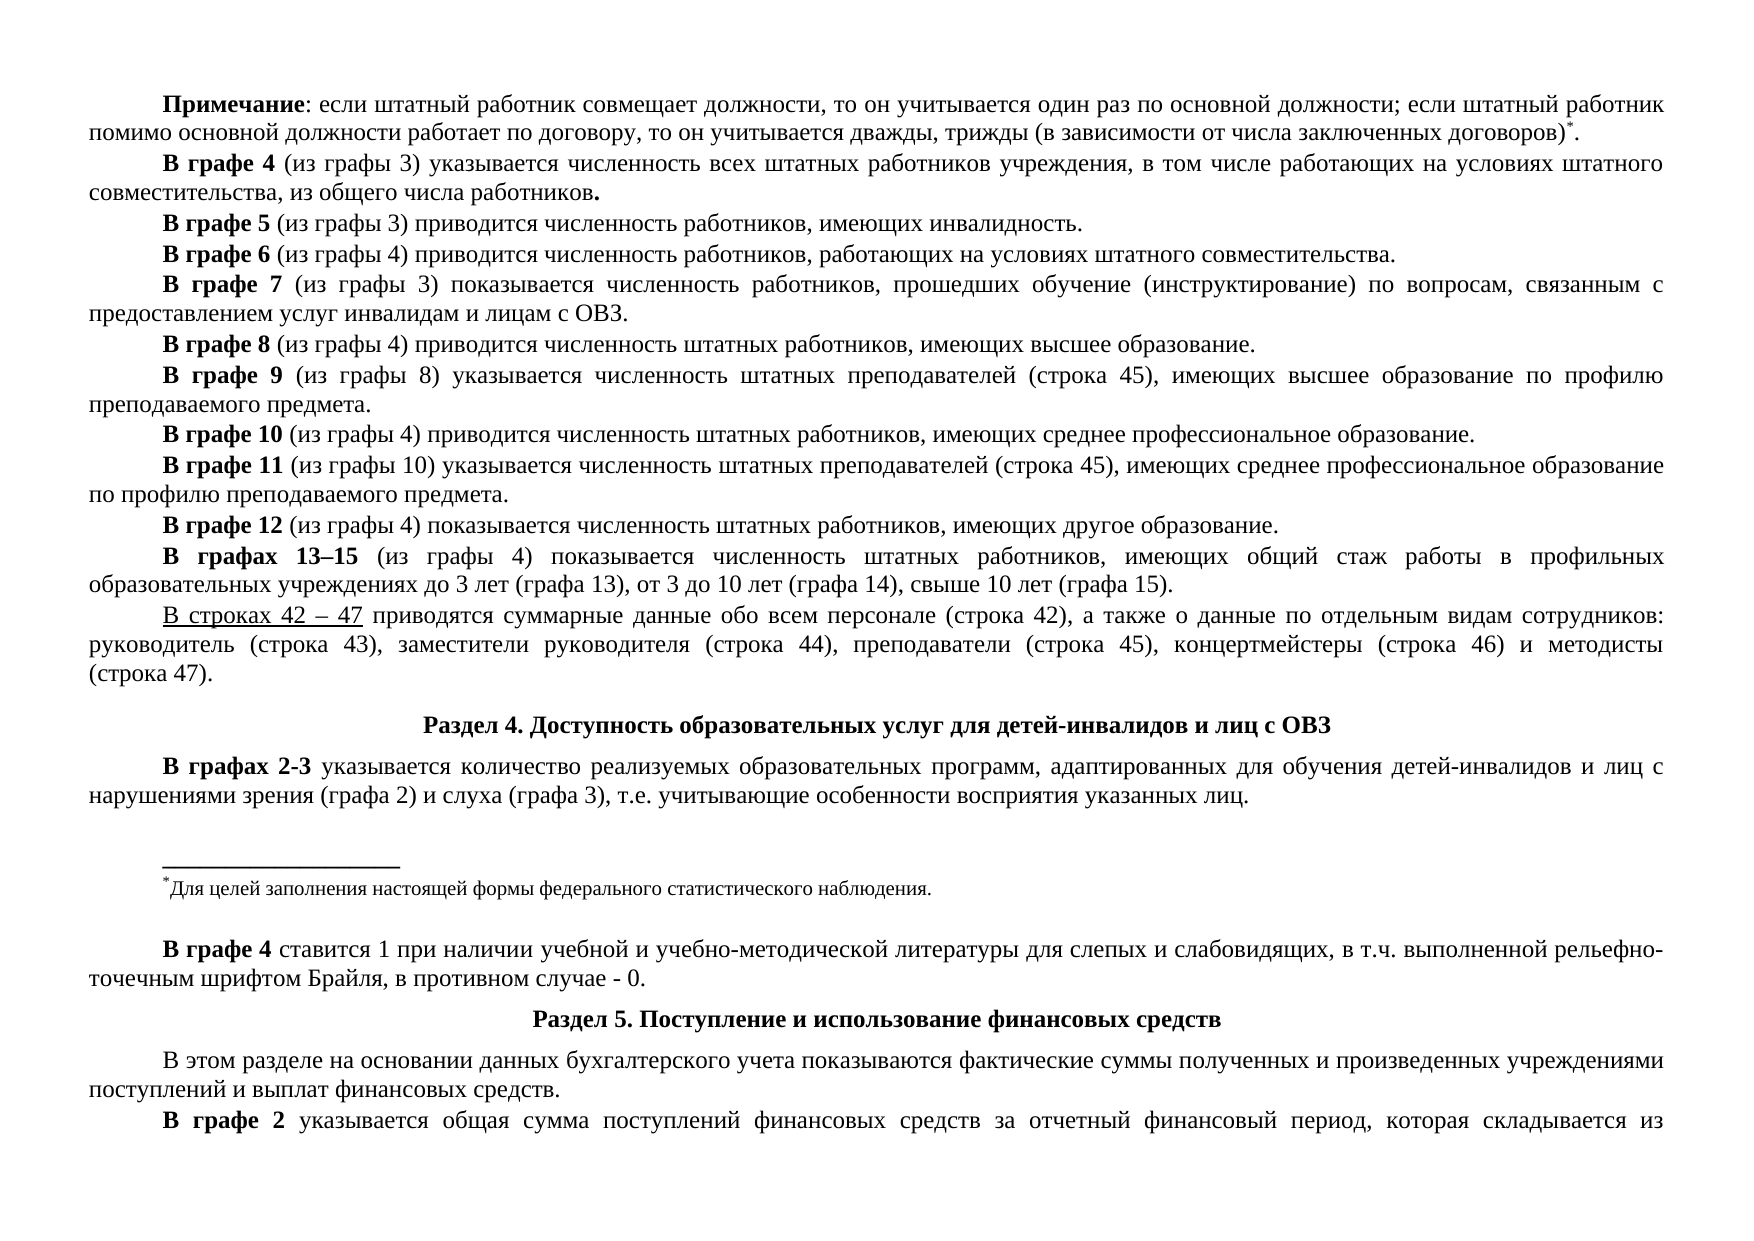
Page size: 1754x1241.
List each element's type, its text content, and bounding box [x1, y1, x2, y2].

text В графе 6 (из графы 4) приводится численность работников, работающих на условиях штатного совместительства. [89, 239, 1665, 267]
text В графе 10 (из графы 4) приводится численность штатных работников, имеющих среднее профессиональное образование. [89, 419, 1665, 448]
text В графе 4 (из графы 3) указывается численность всех штатных работников учреждения, в том числе работающих на условиях штатного совместительства, из общего числа работников. [89, 148, 1665, 206]
text Примечание: если штатный работник совмещает должности, то он учитывается один раз по основной должности; если штатный работник помимо основной должности работает по договору, то он учитывается дважды, трижды (в зависимости от числа заключенных договоров)*. [89, 89, 1665, 146]
text В этом разделе на основании данных бухгалтерского учета показываются фактические суммы полученных и произведенных учреждениями поступлений и выплат финансовых средств. [89, 1045, 1665, 1103]
text В графе 9 (из графы 8) указывается численность штатных преподавателей (строка 45), имеющих высшее образование по профилю преподаваемого предмета. [89, 360, 1665, 417]
text В графах 13–15 (из графы 4) показывается численность штатных работников, имеющих общий стаж работы в профильных образовательных учреждениях до 3 лет (графа 13), от 3 до 10 лет (графа 14), свыше 10 лет (графа 15). [89, 541, 1665, 598]
text *Для целей заполнения настоящей формы федерального статистического наблюдения. [89, 872, 1665, 901]
text Раздел 5. Поступление и использование финансовых средств [89, 1004, 1665, 1033]
text В графе 11 (из графы 10) указывается численность штатных преподавателей (строка 45), имеющих среднее профессиональное образование по профилю преподаваемого предмета. [89, 450, 1665, 508]
text В строках 42 – 47 приводятся суммарные данные обо всем персонале (строка 42), а также о данные по отдельным видам сотрудников: руководитель (строка 43), заместители руководителя (строка 44), преподаватели (строка 45), концертмейстеры (строка 46) и методисты (строка 47). [89, 600, 1665, 687]
text ___________________ [89, 842, 1665, 870]
text В графе 5 (из графы 3) приводится численность работников, имеющих инвалидность. [89, 208, 1665, 237]
text Раздел 4. Доступность образовательных услуг для детей-инвалидов и лиц с ОВЗ [89, 710, 1665, 739]
text В графах 2-3 указывается количество реализуемых образовательных программ, адаптированных для обучения детей-инвалидов и лиц с нарушениями зрения (графа 2) и слуха (графа 3), т.е. учитывающие особенности восприятия указанных лиц. [89, 751, 1665, 809]
text В графе 7 (из графы 3) показывается численность работников, прошедших обучение (инструктирование) по вопросам, связанным с предоставлением услуг инвалидам и лицам с ОВЗ. [89, 269, 1665, 327]
text В графе 4 ставится 1 при наличии учебной и учебно-методической литературы для слепых и слабовидящих, в т.ч. выполненной рельефно-точечным шрифтом Брайля, в противном случае - 0. [89, 934, 1665, 992]
text В графе 8 (из графы 4) приводится численность штатных работников, имеющих высшее образование. [89, 329, 1665, 358]
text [89, 1105, 1665, 1134]
text В графе 12 (из графы 4) показывается численность штатных работников, имеющих другое образование. [89, 510, 1665, 539]
